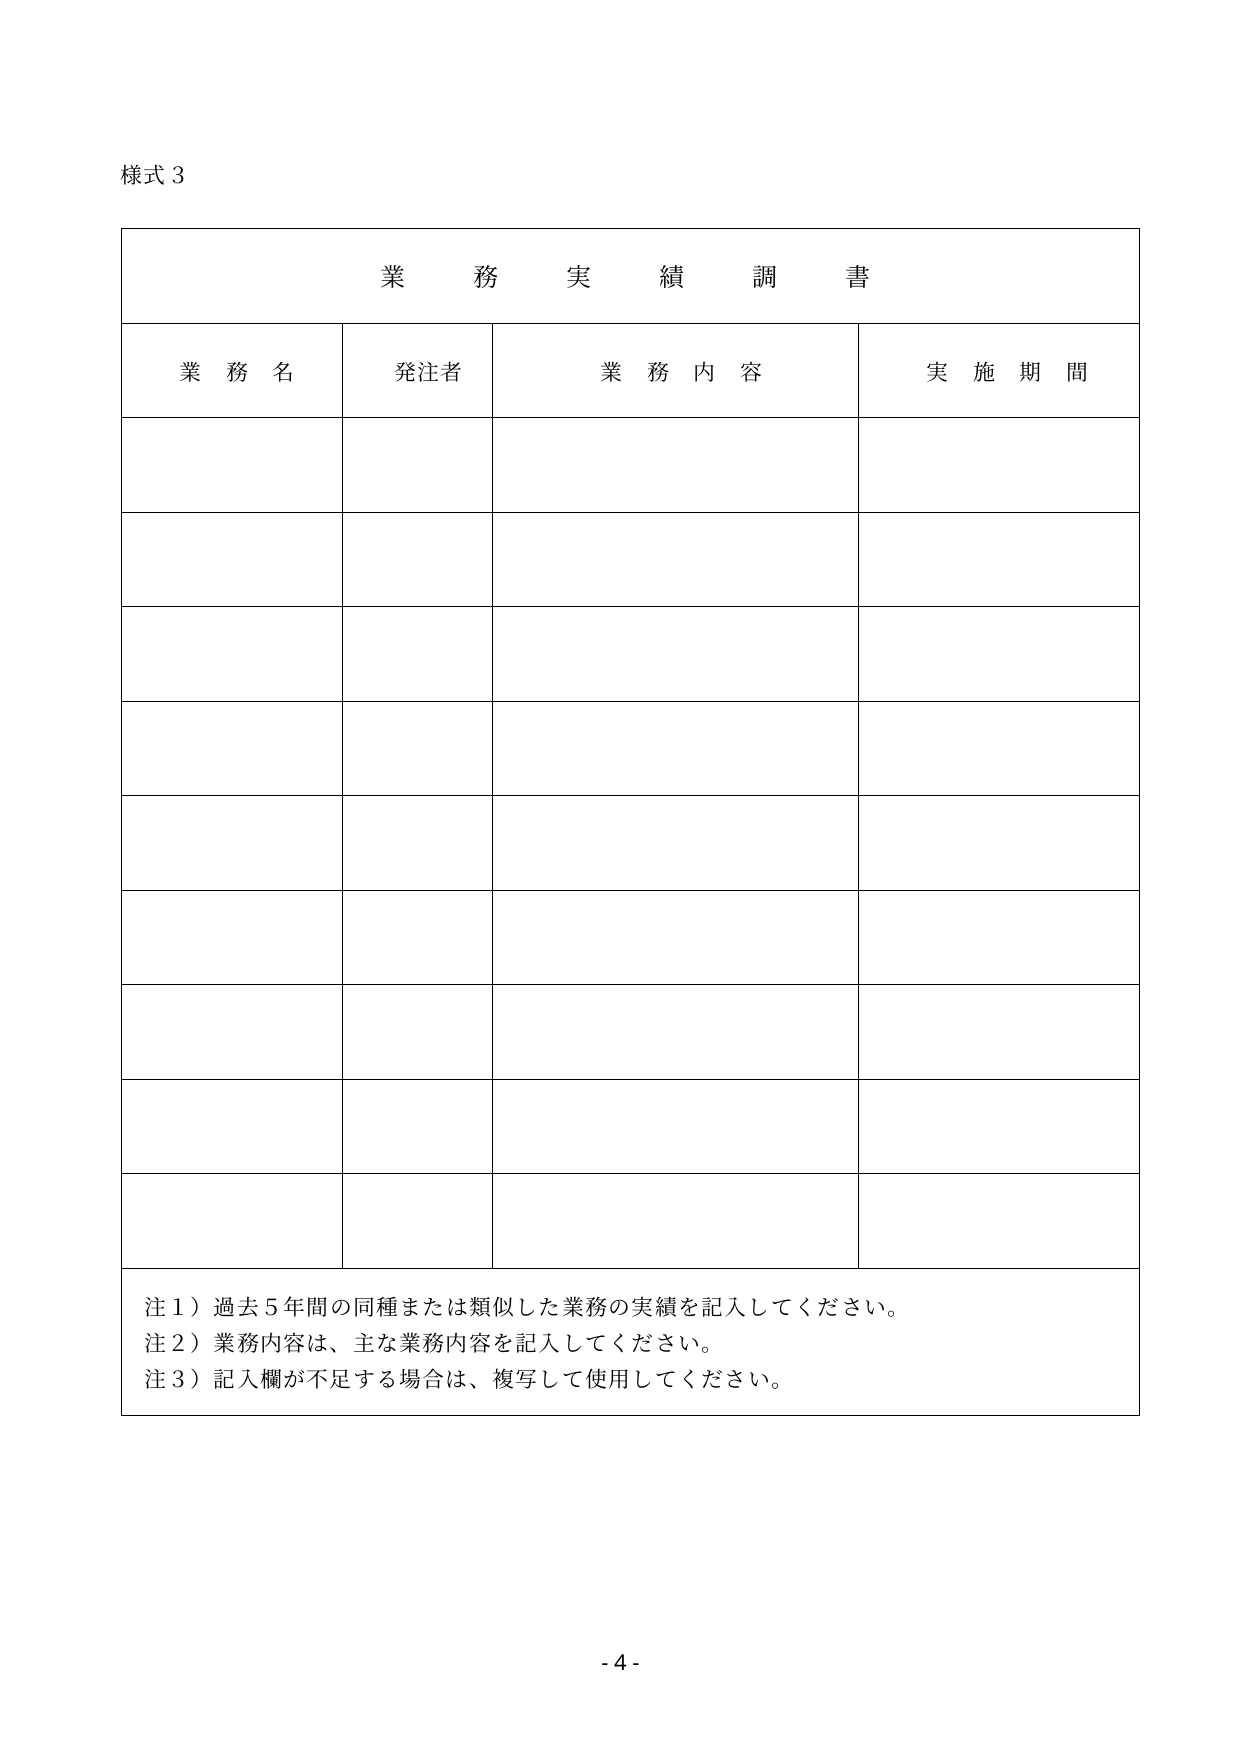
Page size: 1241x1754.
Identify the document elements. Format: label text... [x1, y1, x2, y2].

table_cell [343, 796, 492, 889]
table_cell [859, 1174, 1139, 1267]
table_cell [493, 1174, 858, 1267]
table_cell [122, 513, 342, 606]
table_cell 業 務 内 容 [493, 324, 858, 417]
table_cell [343, 891, 492, 984]
table_cell [122, 607, 342, 701]
table_cell [859, 607, 1139, 701]
table_cell [122, 1174, 342, 1267]
table_cell 発注者 [343, 324, 492, 417]
table_cell [859, 1080, 1139, 1173]
table_cell [493, 418, 858, 512]
table_cell [859, 513, 1139, 606]
table_cell [493, 796, 858, 889]
table_cell [493, 607, 858, 701]
table_cell [493, 891, 858, 984]
table_cell [122, 891, 342, 984]
table_cell [122, 1080, 342, 1173]
table_cell [493, 1080, 858, 1173]
table_cell [343, 418, 492, 512]
table_cell [122, 985, 342, 1078]
table_cell [859, 796, 1139, 889]
table_cell [859, 891, 1139, 984]
table_cell [343, 1080, 492, 1173]
table_cell [343, 985, 492, 1078]
table_cell [122, 418, 342, 512]
table_cell [493, 985, 858, 1078]
table_cell [343, 1174, 492, 1267]
table_cell [122, 702, 342, 795]
table_cell [343, 607, 492, 701]
table_cell [343, 513, 492, 606]
text 様式３ [121, 156, 1119, 192]
table_cell 業 務 名 [122, 324, 342, 417]
table_cell 注１）過去５年間の同種または類似した業務の実績を記入してください。 注２）業務内容は、主な業務内容を記入してください。 注３）記入欄が不足する場合は、複写して使用してください。 [122, 1269, 1139, 1415]
table_cell [493, 702, 858, 795]
table_cell [493, 513, 858, 606]
table_cell 実 施 期 間 [859, 324, 1139, 417]
table_cell [859, 702, 1139, 795]
table_cell [859, 985, 1139, 1078]
table_header 業 務 実 績 調 書 [122, 229, 1139, 323]
table_cell [122, 796, 342, 889]
table_cell [859, 418, 1139, 512]
table_cell [343, 702, 492, 795]
